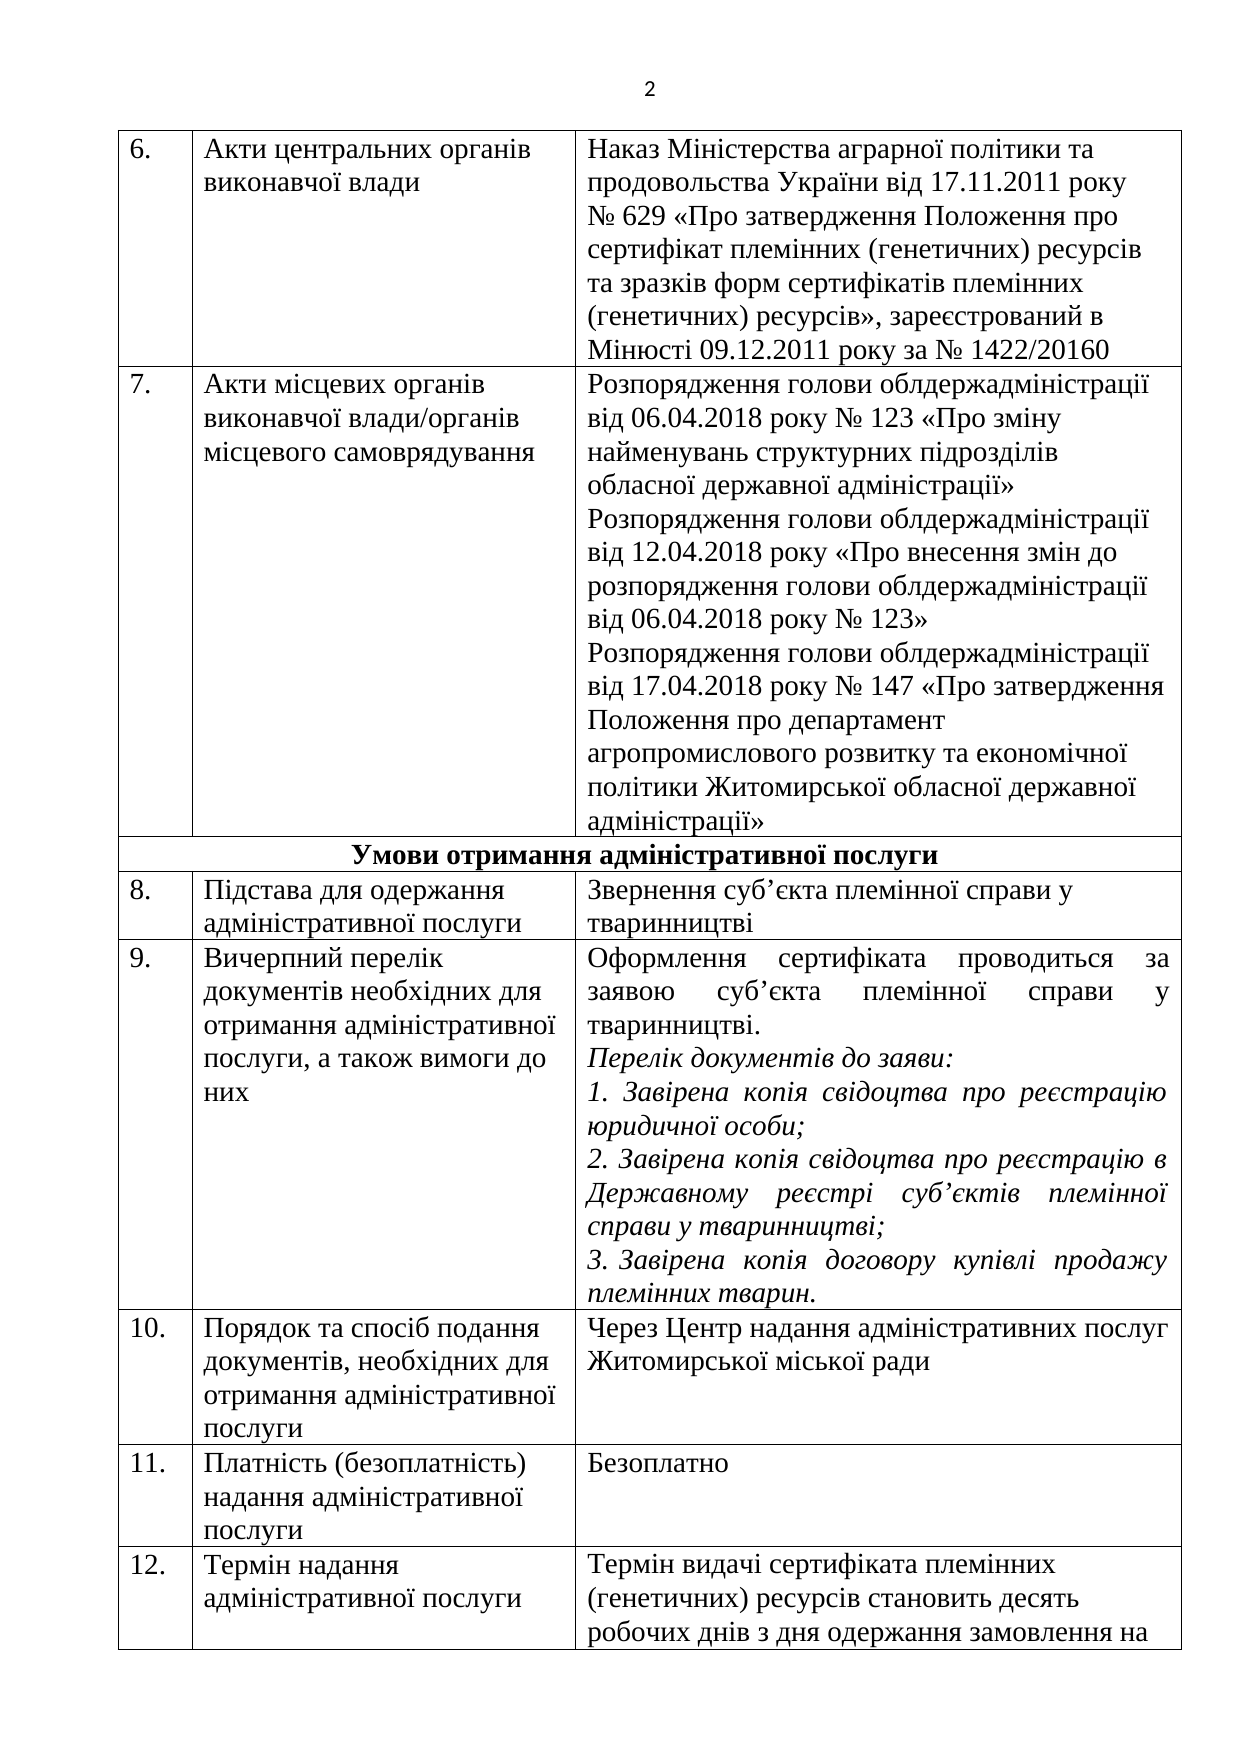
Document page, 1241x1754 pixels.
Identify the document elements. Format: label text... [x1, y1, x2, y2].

table_cell 7. [119, 367, 192, 836]
table_cell Безоплатно [576, 1445, 1181, 1546]
table_cell Наказ Міністерства аграрної політики та продовольства України від 17.11.2011 року № 629 «Про затвердження Положення про сертифікат племінних (генетичних) ресурсів та зразків форм сертифікатів племінних (генетичних) ресурсів», зареєстрований в Мінюсті 09.12.2011 року за № 1422/20160 [576, 131, 1181, 366]
table_cell Платність (безоплатність) надання адміністративної послуги [193, 1445, 575, 1546]
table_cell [193, 1547, 575, 1649]
table_cell 8. [119, 872, 192, 939]
table_cell Акти центральних органів виконавчої влади [193, 131, 575, 366]
table_cell Розпорядження голови облдержадміністрації від 06.04.2018 року № 123 «Про зміну найменувань структурних підрозділів обласної державної адміністрації» Розпорядження голови облдержадміністрації від 12.04.2018 року «Про внесення змін до розпорядження голови облдержадміністрації від 06.04.2018 року № 123» Розпорядження голови облдержадміністрації від 17.04.2018 року № 147 «Про затвердження Положення про департамент агропромислового розвитку та економічної політики Житомирської обласної державної адміністрації» [576, 367, 1181, 836]
table_cell Підстава для одержання адміністративної послуги [193, 872, 575, 939]
table_cell Через Центр надання адміністративних послуг Житомирської міської ради [576, 1310, 1181, 1444]
table_cell Оформлення сертифіката проводиться за заявою суб’єкта племінної справи у тваринництві. Перелік документів до заяви: 1. Завірена копія свідоцтва про реєстрацію юридичної особи; 2. Завірена копія свідоцтва про реєстрацію в Державному реєстрі суб’єктів племінної справи у тваринництві; 3. Завірена копія договору купівлі продажу племінних тварин. [576, 940, 1181, 1309]
table_cell 6. [119, 131, 192, 366]
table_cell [576, 1547, 1181, 1649]
table_cell Акти місцевих органів виконавчої влади/органів місцевого самоврядування [193, 367, 575, 836]
table_cell 12. [119, 1547, 192, 1649]
table_cell 10. [119, 1310, 192, 1444]
table_cell Порядок та спосіб подання документів, необхідних для отримання адміністративної послуги [193, 1310, 575, 1444]
table_cell Звернення суб’єкта племінної справи у тваринництві [576, 872, 1181, 939]
table_cell Вичерпний перелік документів необхідних для отримання адміністративної послуги, а також вимоги до них [193, 940, 575, 1309]
table_cell Умови отримання адміністративної послуги [119, 837, 1181, 871]
table_cell 9. [119, 940, 192, 1309]
table_cell 11. [119, 1445, 192, 1546]
